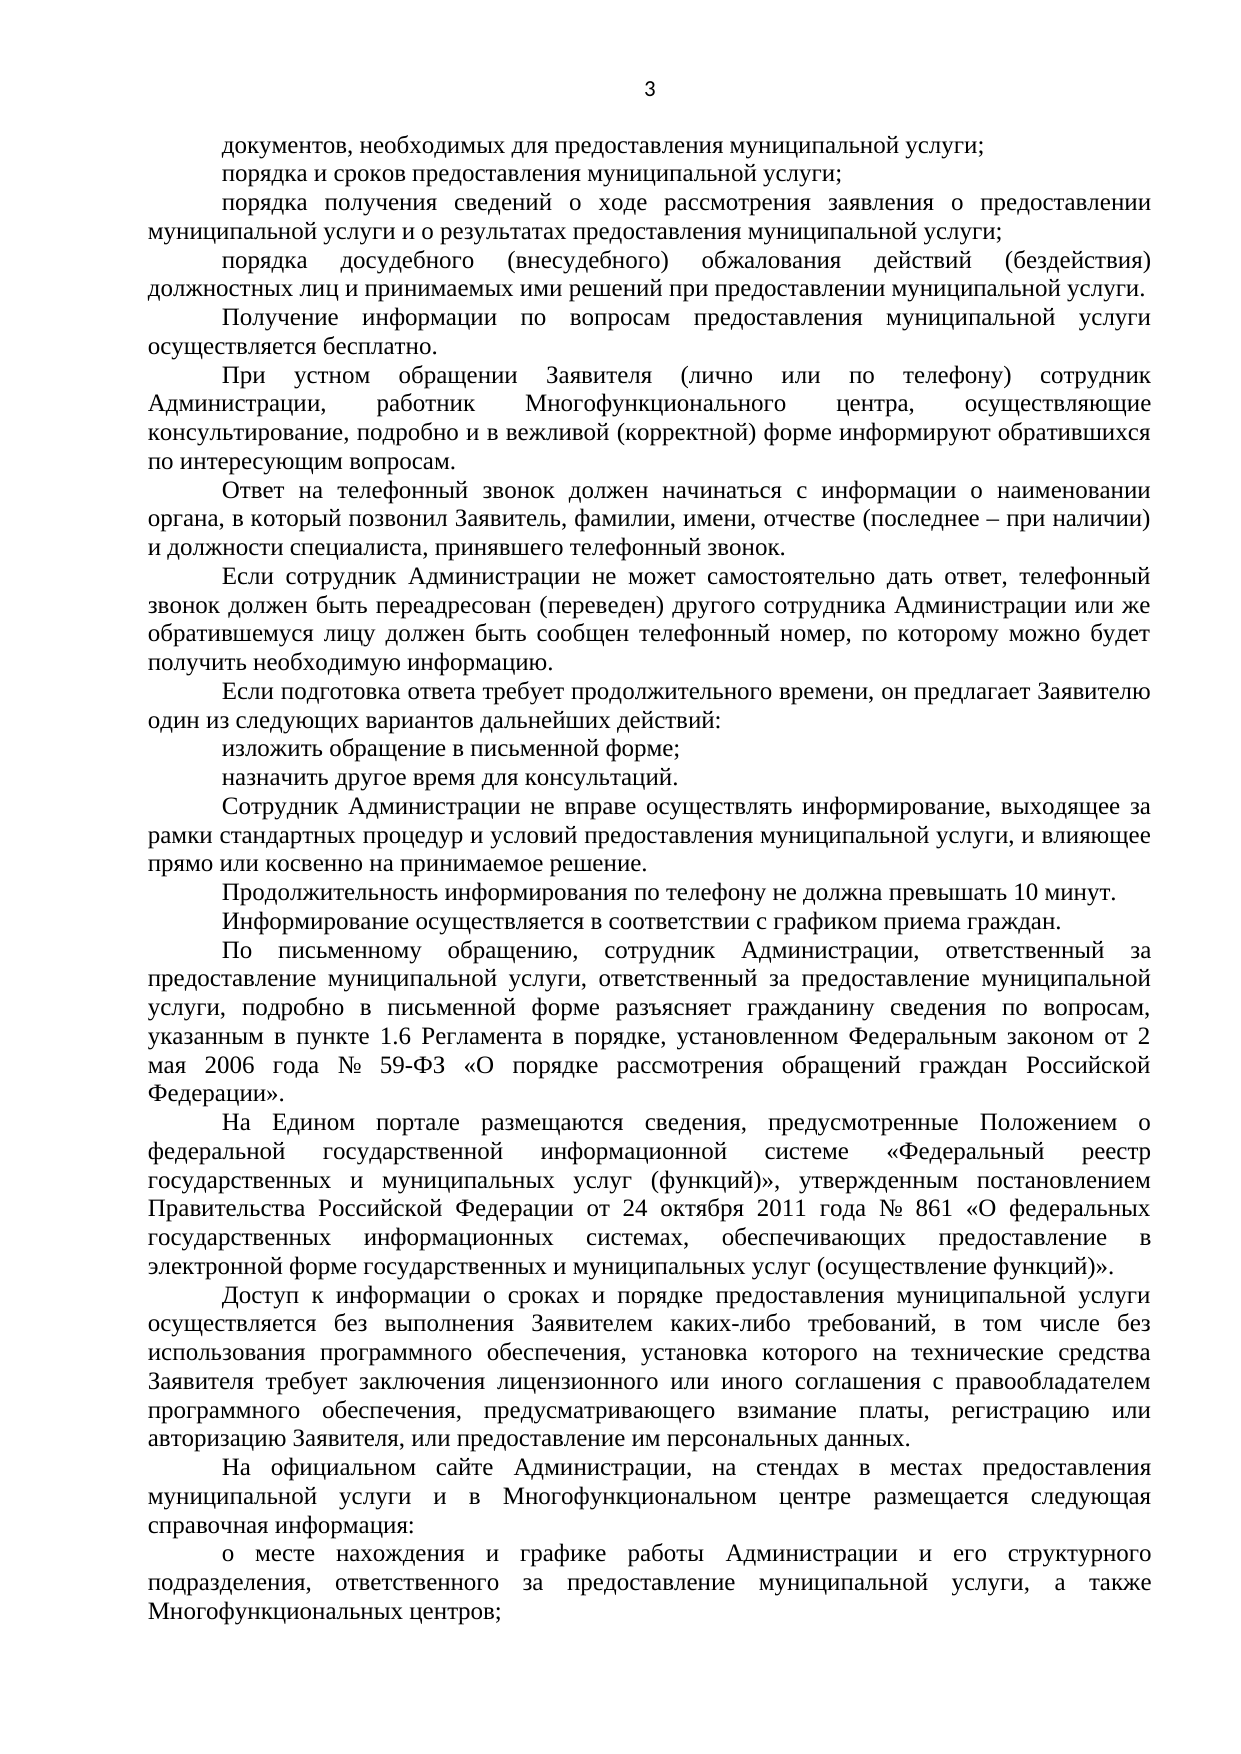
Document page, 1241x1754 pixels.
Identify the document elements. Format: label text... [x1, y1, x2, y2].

text На Едином портале размещаются сведения, предусмотренные Положением о федеральной государственной информационной системе «Федеральный реестр государственных и муниципальных услуг (функций)», утвержденным постановлением Правительства Российской Федерации от 24 октября 2011 года № 861 «О федеральных государственных информационных системах, обеспечивающих предоставление в электронной форме государственных и муниципальных услуг (осуществление функций)». [148, 1107, 1152, 1280]
text порядка и сроков предоставления муниципальной услуги; [148, 158, 1152, 187]
text порядка досудебного (внесудебного) обжалования действий (бездействия) должностных лиц и принимаемых ими решений при предоставлении муниципальной услуги. [148, 245, 1152, 302]
text Доступ к информации о сроках и порядке предоставления муниципальной услуги осуществляется без выполнения Заявителем каких-либо требований, в том числе без использования программного обеспечения, установка которого на технические средства Заявителя требует заключения лицензионного или иного соглашения с правообладателем программного обеспечения, предусматривающего взимание платы, регистрацию или авторизацию Заявителя, или предоставление им персональных данных. [148, 1280, 1152, 1452]
text порядка получения сведений о ходе рассмотрения заявления о предоставлении муниципальной услуги и о результатах предоставления муниципальной услуги; [148, 187, 1152, 245]
text На официальном сайте Администрации, на стендах в местах предоставления муниципальной услуги и в Многофункциональном центре размещается следующая справочная информация: [148, 1452, 1152, 1538]
text назначить другое время для консультаций. [148, 762, 1152, 791]
text Получение информации по вопросам предоставления муниципальной услуги осуществляется бесплатно. [148, 302, 1152, 360]
text Ответ на телефонный звонок должен начинаться с информации о наименовании органа, в который позвонил Заявитель, фамилии, имени, отчестве (последнее – при наличии) и должности специалиста, принявшего телефонный звонок. [148, 475, 1152, 561]
text Сотрудник Администрации не вправе осуществлять информирование, выходящее за рамки стандартных процедур и условий предоставления муниципальной услуги, и влияющее прямо или косвенно на принимаемое решение. [148, 791, 1152, 877]
text При устном обращении Заявителя (лично или по телефону) сотрудник Администрации, работник Многофункционального центра, осуществляющие консультирование, подробно и в вежливой (корректной) форме информируют обратившихся по интересующим вопросам. [148, 360, 1152, 475]
text Если сотрудник Администрации не может самостоятельно дать ответ, телефонный звонок должен быть переадресован (переведен) другого сотрудника Администрации или же обратившемуся лицу должен быть сообщен телефонный номер, по которому можно будет получить необходимую информацию. [148, 561, 1152, 676]
text Информирование осуществляется в соответствии с графиком приема граждан. [148, 906, 1152, 935]
text Продолжительность информирования по телефону не должна превышать 10 минут. [148, 877, 1152, 906]
text документов, необходимых для предоставления муниципальной услуги; [148, 130, 1152, 158]
text По письменному обращению, сотрудник Администрации, ответственный за предоставление муниципальной услуги, ответственный за предоставление муниципальной услуги, подробно в письменной форме разъясняет гражданину сведения по вопросам, указанным в пункте 1.6 Регламента в порядке, установленном Федеральным законом от 2 мая 2006 года № 59-ФЗ «О порядке рассмотрения обращений граждан Российской Федерации». [148, 935, 1152, 1107]
text о месте нахождения и графике работы Администрации и его структурного подразделения, ответственного за предоставление муниципальной услуги, а также Многофункциональных центров; [148, 1538, 1152, 1625]
text Если подготовка ответа требует продолжительного времени, он предлагает Заявителю один из следующих вариантов дальнейших действий: [148, 676, 1152, 733]
text изложить обращение в письменной форме; [148, 733, 1152, 762]
